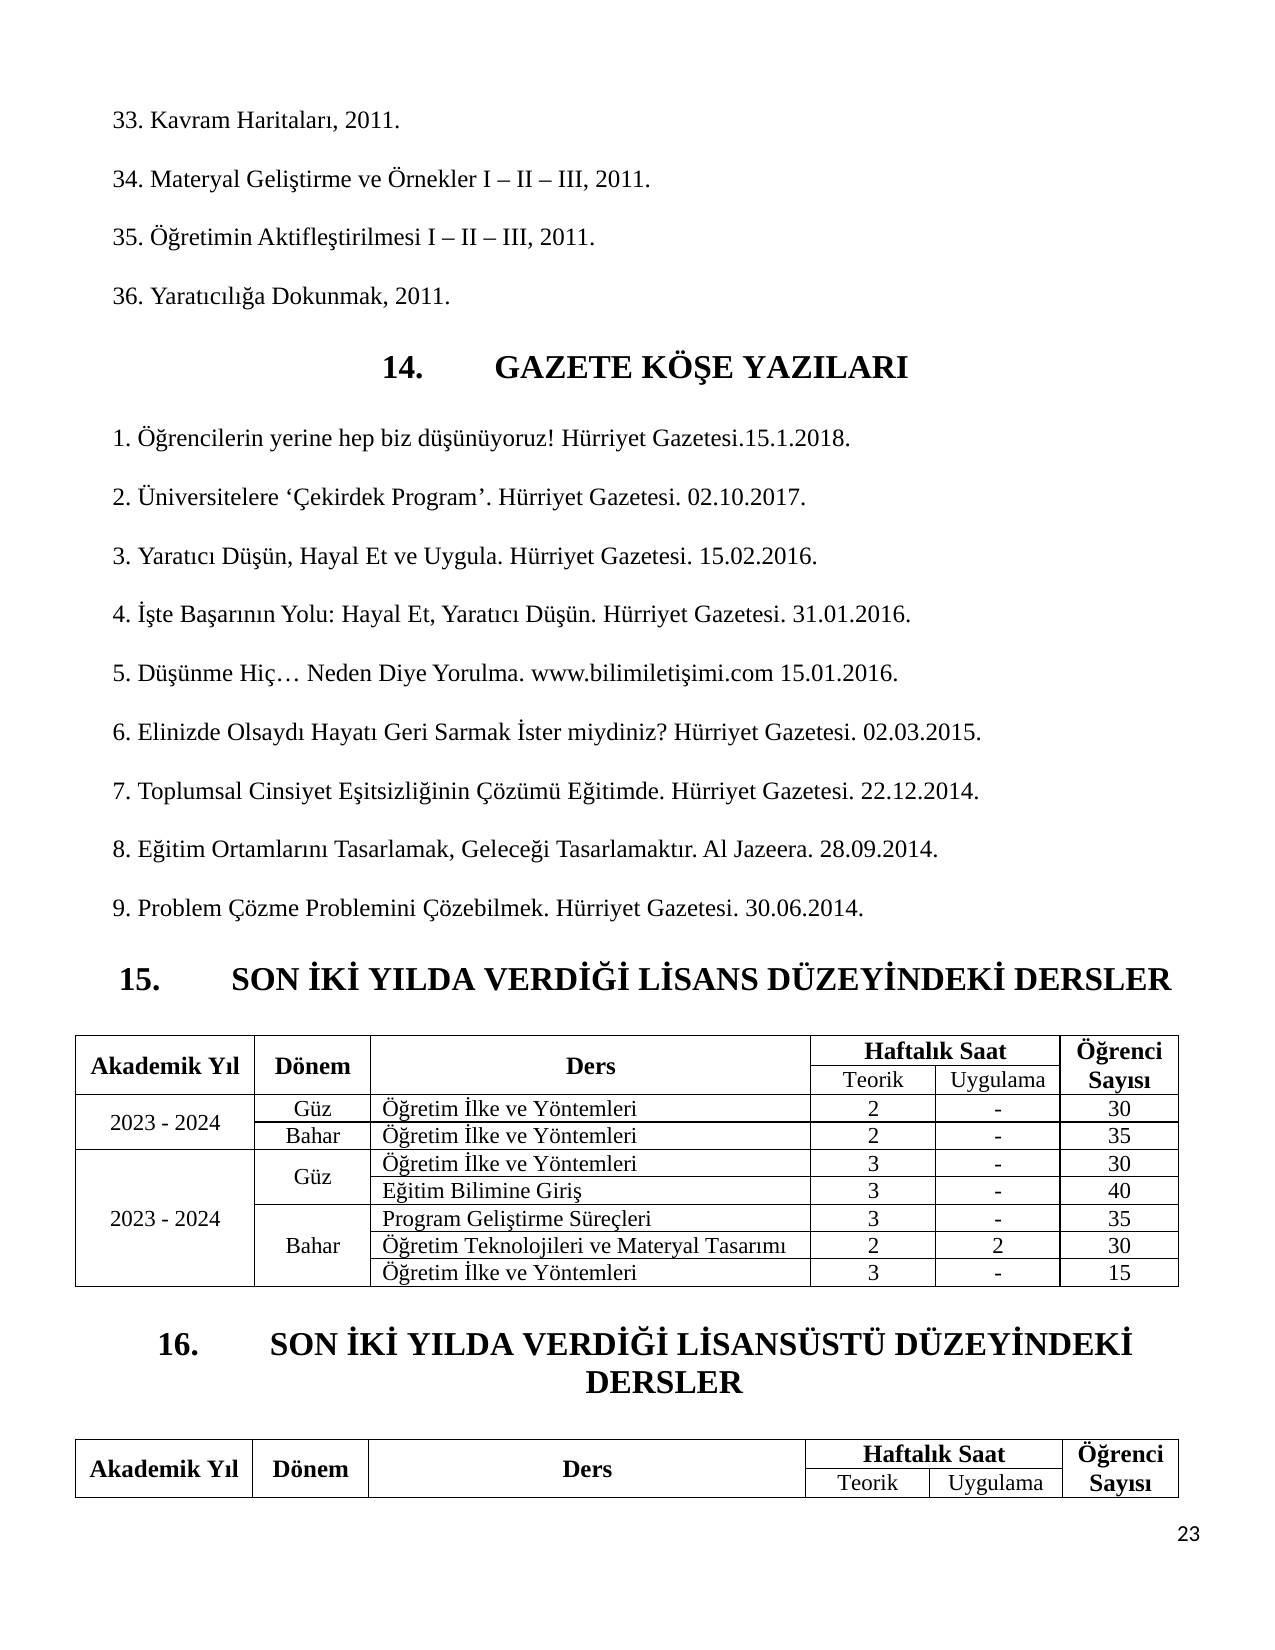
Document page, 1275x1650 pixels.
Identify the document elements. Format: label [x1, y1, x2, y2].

table_cell [64, 75, 1189, 1498]
